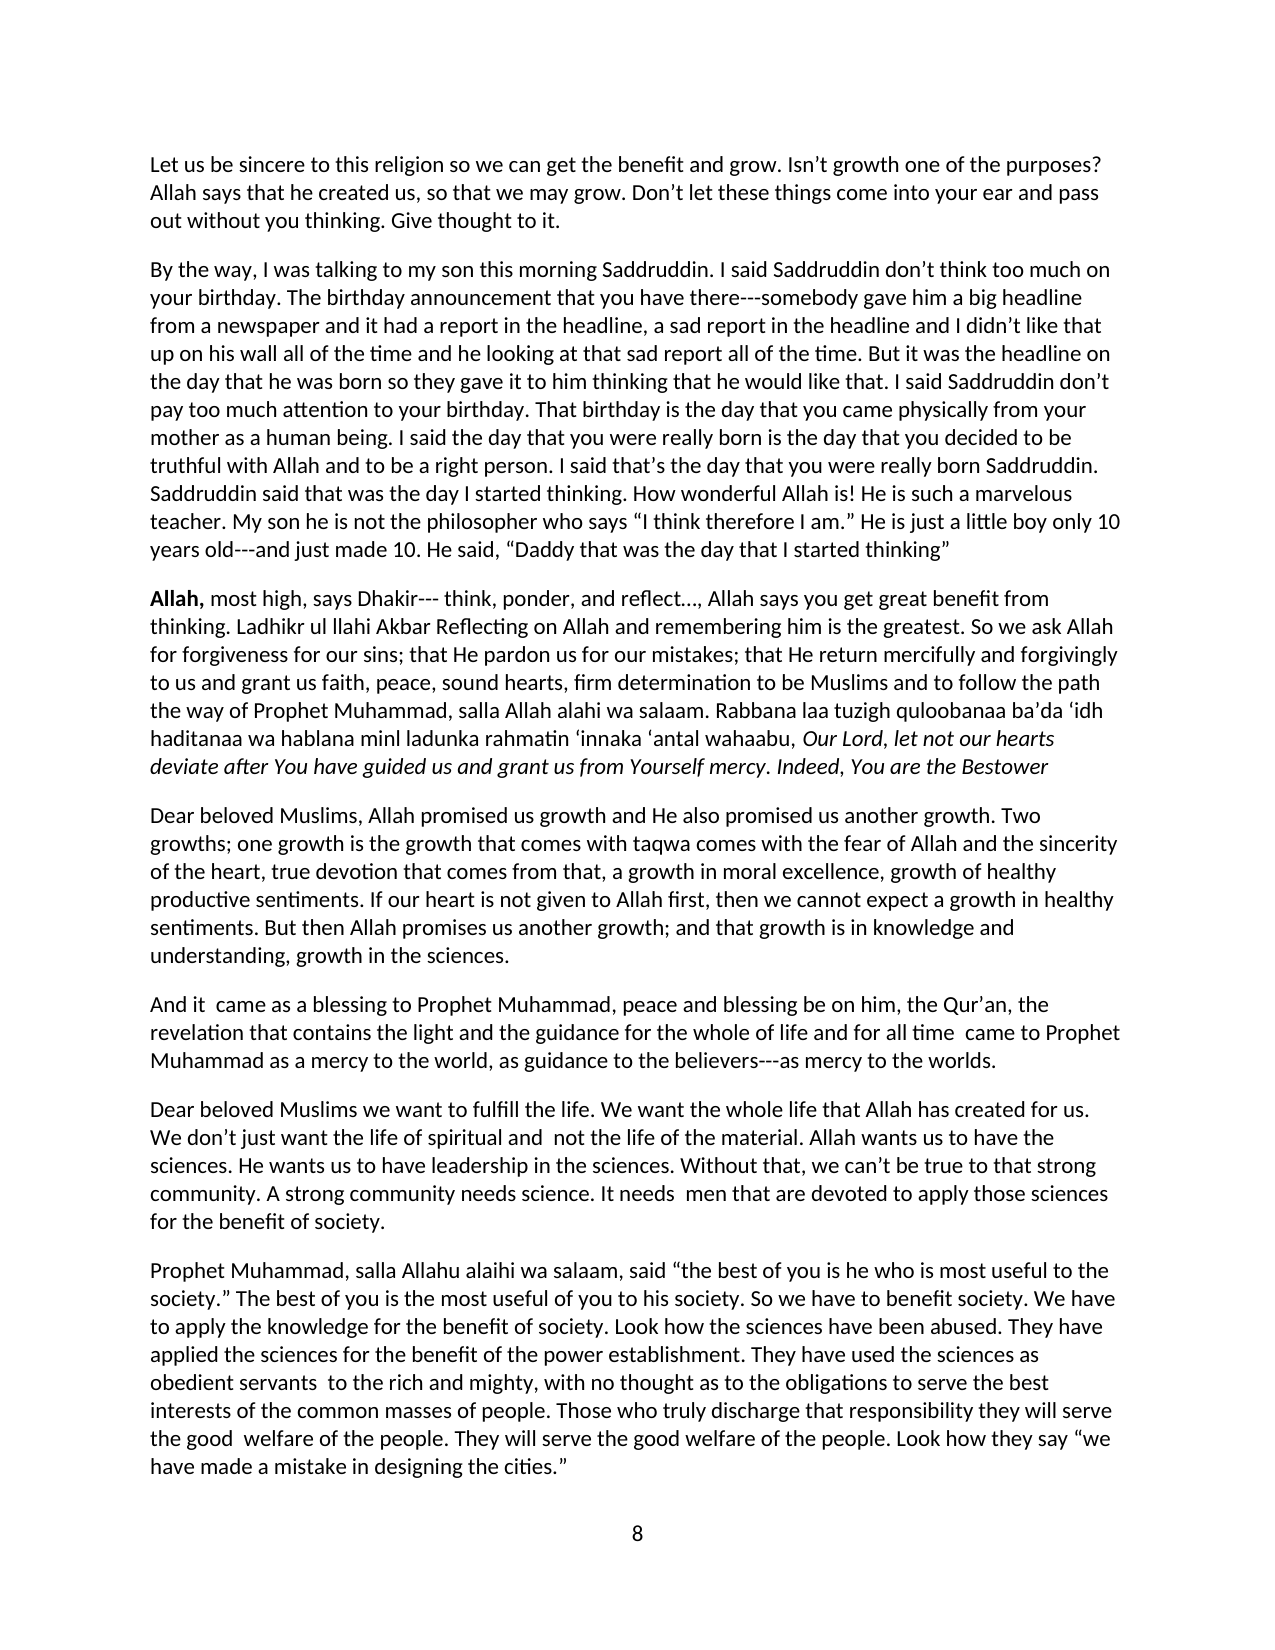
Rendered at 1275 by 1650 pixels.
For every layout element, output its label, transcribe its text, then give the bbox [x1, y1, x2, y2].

text Let us be sincere to this religion so we can get the benefit and grow. Isn’t growth one of the purposes? Allah says that he created us, so that we may grow. Don’t let these things come into your ear and pass out without you thinking. Give thought to it. [150, 150, 1125, 234]
text Dear beloved Muslims, Allah promised us growth and He also promised us another growth. Two growths; one growth is the growth that comes with taqwa comes with the fear of Allah and the sincerity of the heart, true devotion that comes from that, a growth in moral excellence, growth of healthy productive sentiments. If our heart is not given to Allah first, then we cannot expect a growth in healthy sentiments. But then Allah promises us another growth; and that growth is in knowledge and understanding, growth in the sciences. [150, 801, 1125, 969]
text Dear beloved Muslims we want to fulfill the life. We want the whole life that Allah has created for us. We don’t just want the life of spiritual and not the life of the material. Allah wants us to have the sciences. He wants us to have leadership in the sciences. Without that, we can’t be true to that strong community. A strong community needs science. It needs men that are devoted to apply those sciences for the benefit of society. [150, 1095, 1125, 1235]
text And it came as a blessing to Prophet Muhammad, peace and blessing be on him, the Qur’an, the revelation that contains the light and the guidance for the whole of life and for all time came to Prophet Muhammad as a mercy to the world, as guidance to the believers---as mercy to the worlds. [150, 990, 1125, 1074]
text Prophet Muhammad, salla Allahu alaihi wa salaam, said “the best of you is he who is most useful to the society.” The best of you is the most useful of you to his society. So we have to benefit society. We have to apply the knowledge for the benefit of society. Look how the sciences have been abused. They have applied the sciences for the benefit of the power establishment. They have used the sciences as obedient servants to the rich and mighty, with no thought as to the obligations to serve the best interests of the common masses of people. Those who truly discharge that responsibility they will serve the good welfare of the people. They will serve the good welfare of the people. Look how they say “we have made a mistake in designing the cities.” [150, 1256, 1125, 1480]
text By the way, I was talking to my son this morning Saddruddin. I said Saddruddin don’t think too much on your birthday. The birthday announcement that you have there---somebody gave him a big headline from a newspaper and it had a report in the headline, a sad report in the headline and I didn’t like that up on his wall all of the time and he looking at that sad report all of the time. But it was the headline on the day that he was born so they gave it to him thinking that he would like that. I said Saddruddin don’t pay too much attention to your birthday. That birthday is the day that you came physically from your mother as a human being. I said the day that you were really born is the day that you decided to be truthful with Allah and to be a right person. I said that’s the day that you were really born Saddruddin. Saddruddin said that was the day I started thinking. How wonderful Allah is! He is such a marvelous teacher. My son he is not the philosopher who says “I think therefore I am.” He is just a little boy only 10 years old---and just made 10. He said, “Daddy that was the day that I started thinking” [150, 255, 1125, 563]
text Allah, most high, says Dhakir--- think, ponder, and reflect…, Allah says you get great benefit from thinking. Ladhikr ul llahi Akbar Reflecting on Allah and remembering him is the greatest. So we ask Allah for forgiveness for our sins; that He pardon us for our mistakes; that He return mercifully and forgivingly to us and grant us faith, peace, sound hearts, firm determination to be Muslims and to follow the path the way of Prophet Muhammad, salla Allah alahi wa salaam. Rabbana laa tuzigh quloobanaa ba’da ‘idh haditanaa wa hablana minl ladunka rahmatin ‘innaka ‘antal wahaabu, Our Lord, let not our hearts deviate after You have guided us and grant us from Yourself mercy. Indeed, You are the Bestower [150, 584, 1125, 780]
